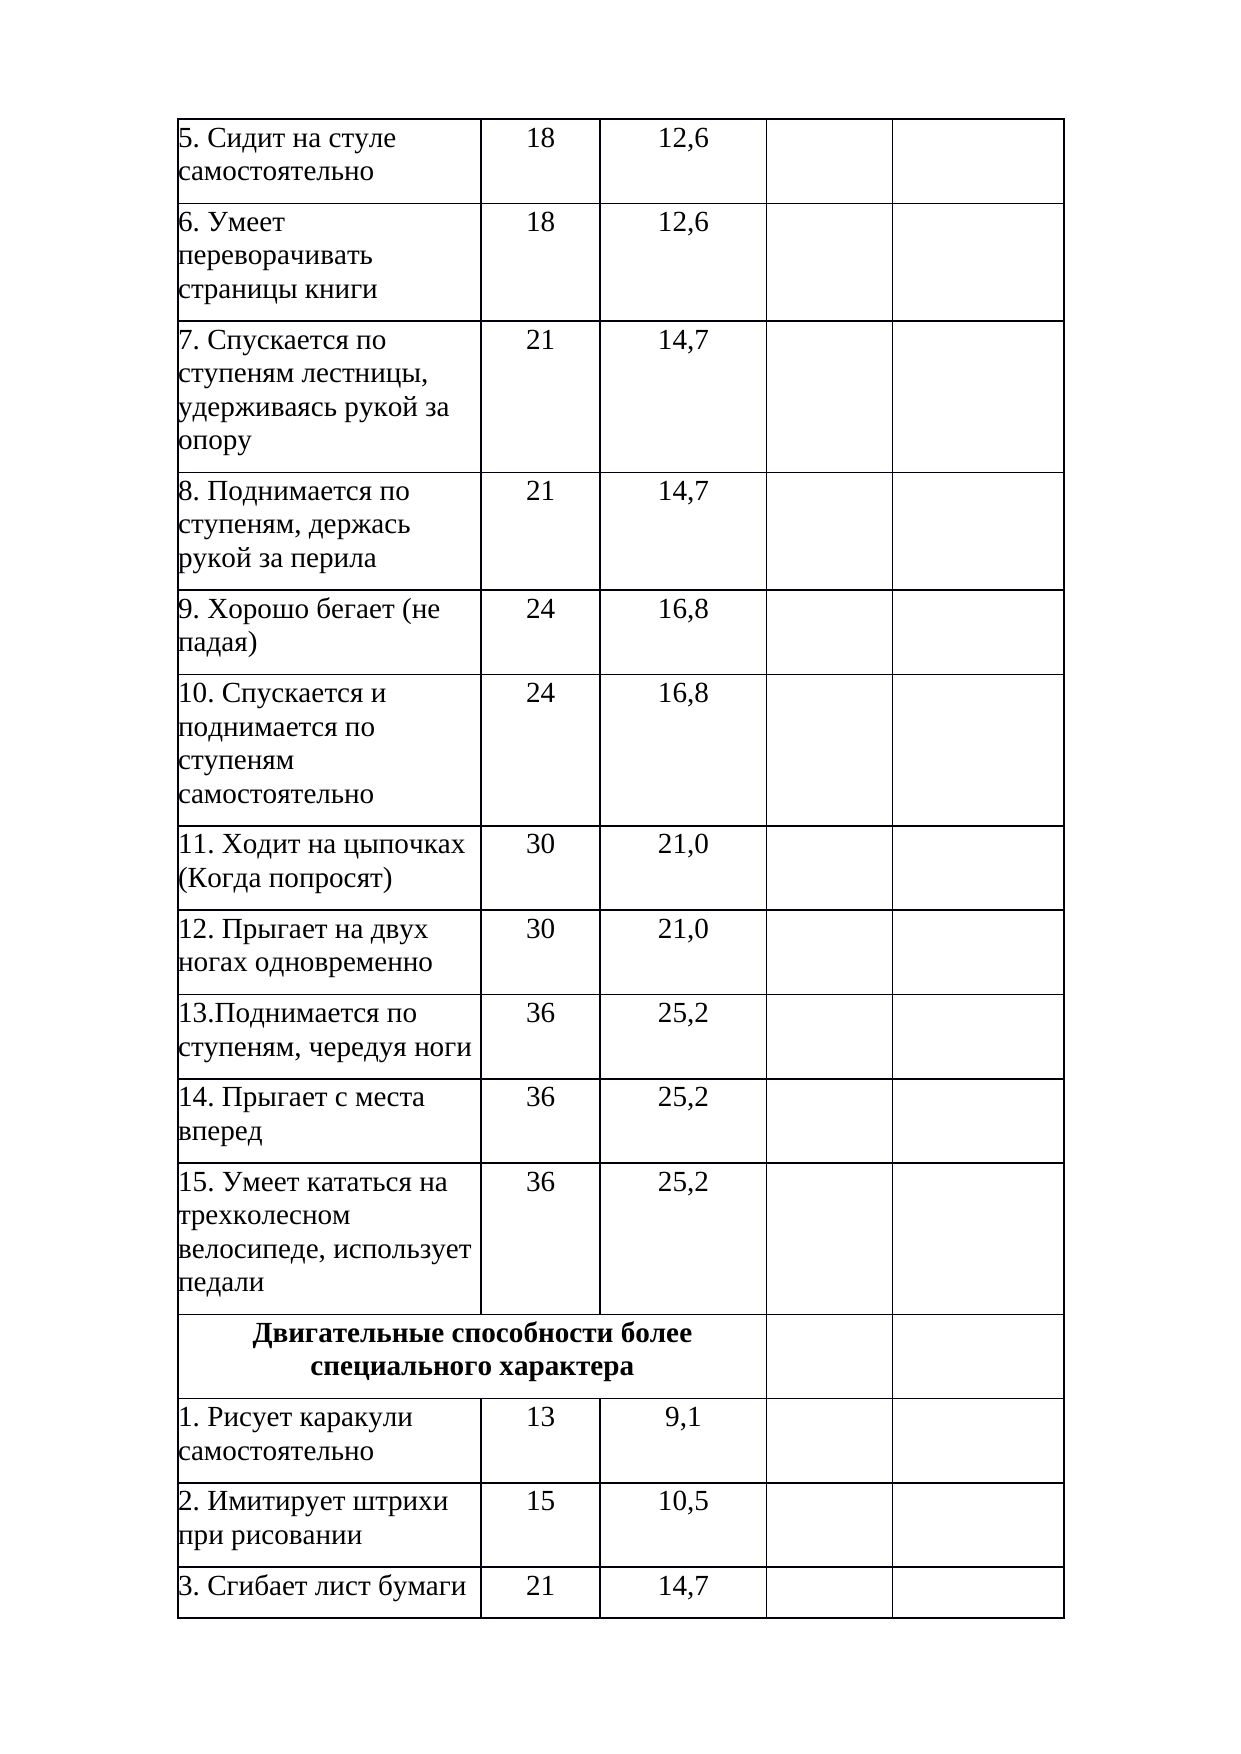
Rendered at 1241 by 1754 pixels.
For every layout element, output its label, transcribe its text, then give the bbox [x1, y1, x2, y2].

table_cell 14. Прыгает с места вперед [179, 1080, 480, 1162]
table_cell 18 [482, 120, 599, 202]
table_cell [767, 1164, 892, 1313]
table_cell 21 [482, 473, 599, 589]
table_cell [893, 322, 1063, 472]
table_cell [767, 322, 892, 472]
table_cell 12. Прыгает на двух ногах одновременно [179, 911, 480, 993]
table_cell 15. Умеет кататься на трехколесном велосипеде, использует педали [179, 1164, 480, 1313]
table_cell 16,8 [601, 591, 766, 674]
table_cell 12,6 [601, 120, 766, 202]
table_cell 24 [482, 675, 599, 825]
table_cell [893, 591, 1063, 674]
table_cell [893, 120, 1063, 202]
table_cell 30 [482, 911, 599, 993]
table_cell 1. Рисует каракули самостоятельно [179, 1399, 480, 1482]
table_cell [893, 1484, 1063, 1566]
table_cell 36 [482, 995, 599, 1078]
table_cell [767, 1315, 892, 1398]
table_cell 9. Хорошо бегает (не падая) [179, 591, 480, 674]
table_cell 14,7 [601, 322, 766, 472]
table_cell [893, 1080, 1063, 1162]
table_cell [767, 473, 892, 589]
table_cell 8. Поднимается по ступеням, держась рукой за перила [179, 473, 480, 589]
table_cell 21,0 [601, 827, 766, 909]
table_cell [767, 204, 892, 320]
table_cell 11. Ходит на цыпочках (Когда попросят) [179, 827, 480, 909]
table_cell [893, 911, 1063, 993]
table_cell 10,5 [601, 1484, 766, 1566]
table_cell 2. Имитирует штрихи при рисовании [179, 1484, 480, 1566]
table_cell [767, 1568, 892, 1617]
table_cell 14,7 [601, 1568, 766, 1617]
table_cell [893, 675, 1063, 825]
table_cell 30 [482, 827, 599, 909]
table_cell 9,1 [601, 1399, 766, 1482]
table_cell 21 [482, 1568, 599, 1617]
table_cell 25,2 [601, 1080, 766, 1162]
table_cell 24 [482, 591, 599, 674]
table_cell [893, 1315, 1063, 1398]
table_cell 21,0 [601, 911, 766, 993]
table_cell 21 [482, 322, 599, 472]
table_cell [893, 204, 1063, 320]
table_cell 6. Умеет переворачивать страницы книги [179, 204, 480, 320]
table_cell 12,6 [601, 204, 766, 320]
table_cell [893, 1568, 1063, 1617]
table_cell [767, 591, 892, 674]
table_cell [767, 827, 892, 909]
table_cell [767, 1399, 892, 1482]
table_cell Двигательные способности более специального характера [179, 1315, 766, 1398]
table_cell 16,8 [601, 675, 766, 825]
table_cell 25,2 [601, 995, 766, 1078]
table_cell [893, 995, 1063, 1078]
table_cell 5. Сидит на стуле самостоятельно [179, 120, 480, 202]
table_cell [767, 911, 892, 993]
table_cell 18 [482, 204, 599, 320]
table_cell [767, 995, 892, 1078]
table_cell 36 [482, 1080, 599, 1162]
table_cell 14,7 [601, 473, 766, 589]
table_cell [893, 1164, 1063, 1313]
table_cell [767, 120, 892, 202]
table_cell [767, 1080, 892, 1162]
table_cell 15 [482, 1484, 599, 1566]
table_cell [767, 675, 892, 825]
table_cell [893, 1399, 1063, 1482]
table_cell 13 [482, 1399, 599, 1482]
table_cell 25,2 [601, 1164, 766, 1313]
table_cell 3. Сгибает лист бумаги [179, 1568, 480, 1617]
table_cell [767, 1484, 892, 1566]
table_cell 36 [482, 1164, 599, 1313]
table_cell [893, 473, 1063, 589]
table_cell [893, 827, 1063, 909]
table_cell 7. Спускается по ступеням лестницы, удерживаясь рукой за опору [179, 322, 480, 472]
table_cell 13.Поднимается по ступеням, чередуя ноги [179, 995, 480, 1078]
table_cell 10. Спускается и поднимается по ступеням самостоятельно [179, 675, 480, 825]
